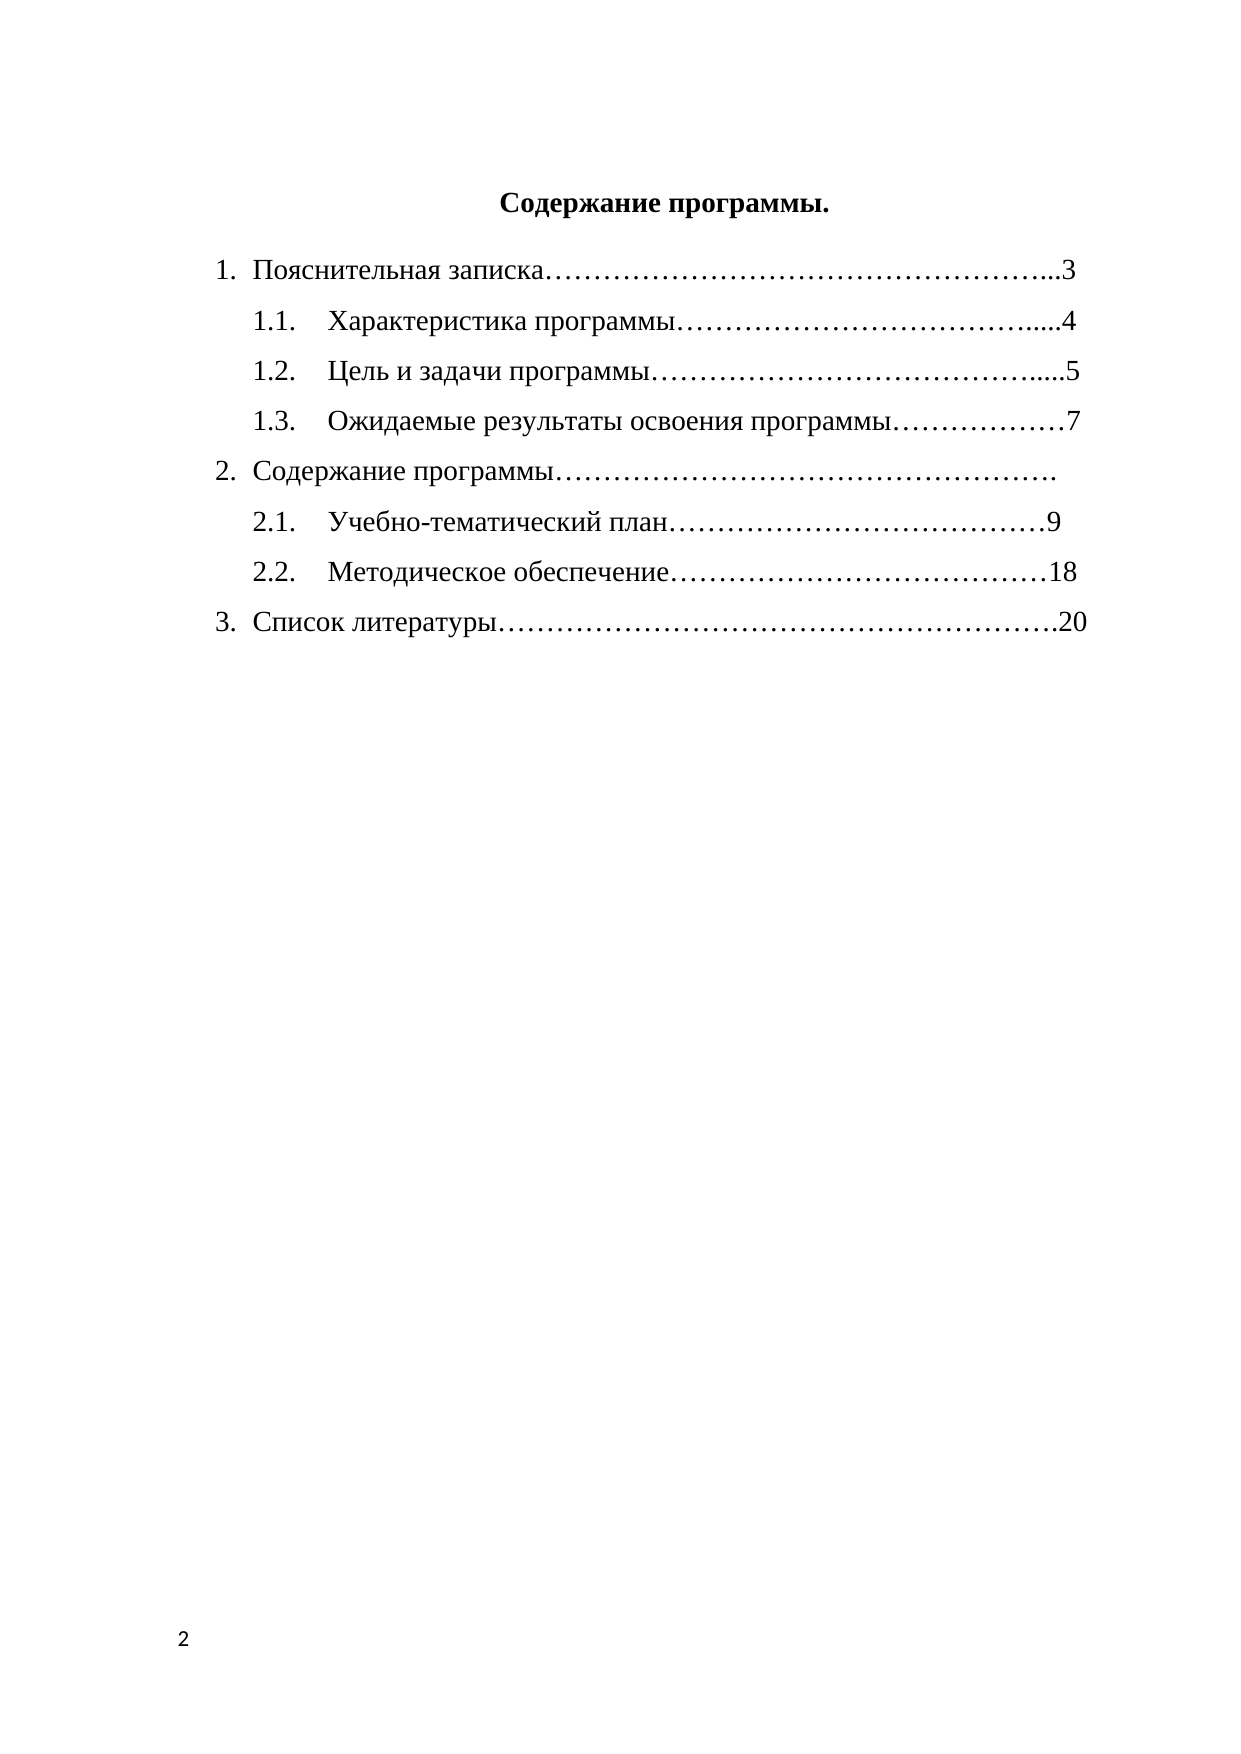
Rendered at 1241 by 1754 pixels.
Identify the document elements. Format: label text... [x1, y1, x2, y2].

list Пояснительная записка……………………………………………...3 [215, 252, 1152, 286]
list Список литературы………………………………………………….20 [215, 604, 1152, 638]
text Содержание программы. [177, 185, 1152, 219]
list Методическое обеспечение…………………………………18 [252, 554, 1152, 588]
list Цель и задачи программы………………………………….....5 [252, 353, 1152, 386]
list Содержание программы……………………………………………. [215, 453, 1152, 487]
list Характеристика программы……………………………….....4 [252, 303, 1152, 336]
list Учебно-тематический план…………………………………9 [252, 504, 1152, 537]
list Ожидаемые результаты освоения программы………………7 [252, 403, 1152, 437]
